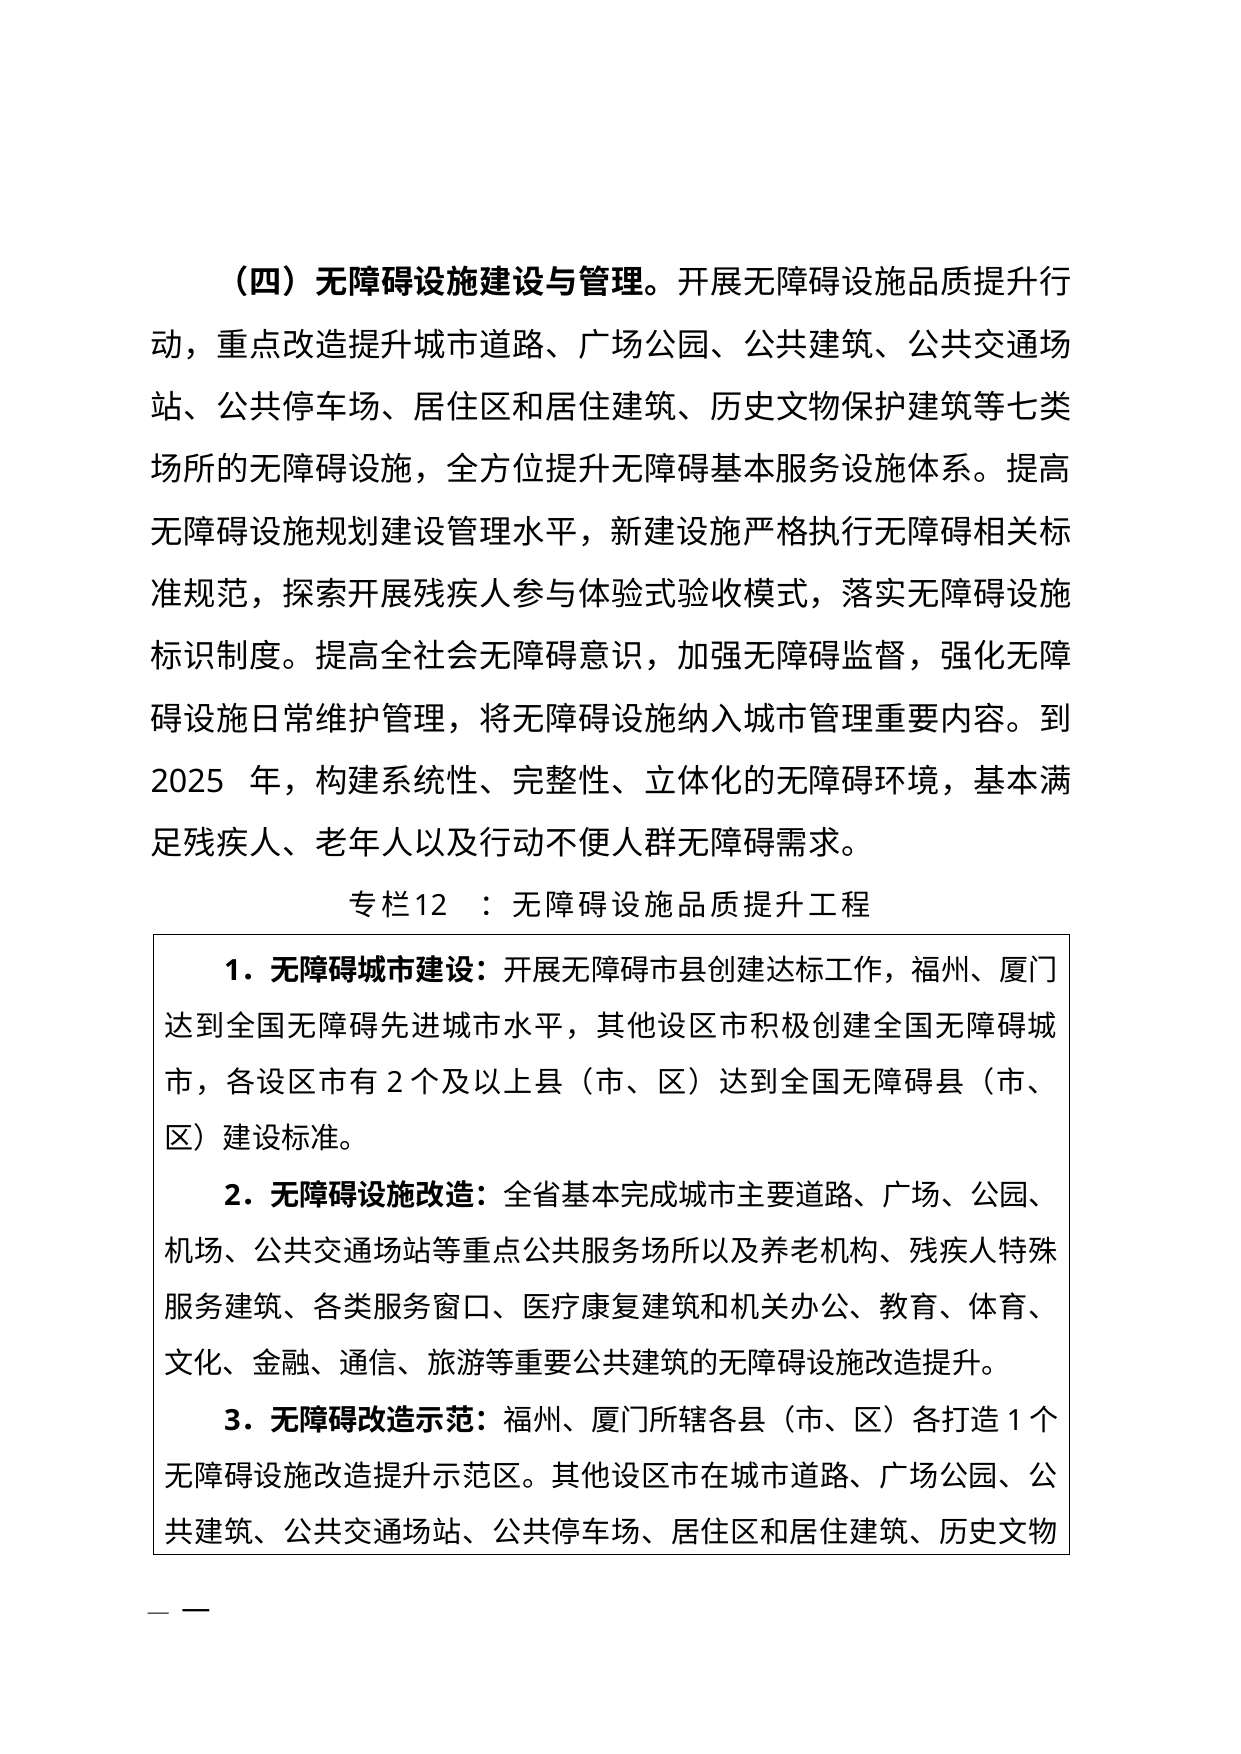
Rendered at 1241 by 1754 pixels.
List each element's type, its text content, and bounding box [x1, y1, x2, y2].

text （四）无障碍设施建设与管理。开展无障碍设施品质提升行动，重点改造提升城市道路、广场公园、公共建筑、公共交通场站、公共停车场、居住区和居住建筑、历史文物保护建筑等七类场所的无障碍设施，全方位提升无障碍基本服务设施体系。提高无障碍设施规划建设管理水平，新建设施严格执行无障碍相关标准规范，探索开展残疾人参与体验式验收模式，落实无障碍设施标识制度。提高全社会无障碍意识，加强无障碍监督，强化无障碍设施日常维护管理，将无障碍设施纳入城市管理重要内容。到2025年，构建系统性、完整性、立体化的无障碍环境，基本满足残疾人、老年人以及行动不便人群无障碍需求。 [150, 249, 1072, 872]
text 专栏12：无障碍设施品质提升工程 [150, 872, 1072, 934]
